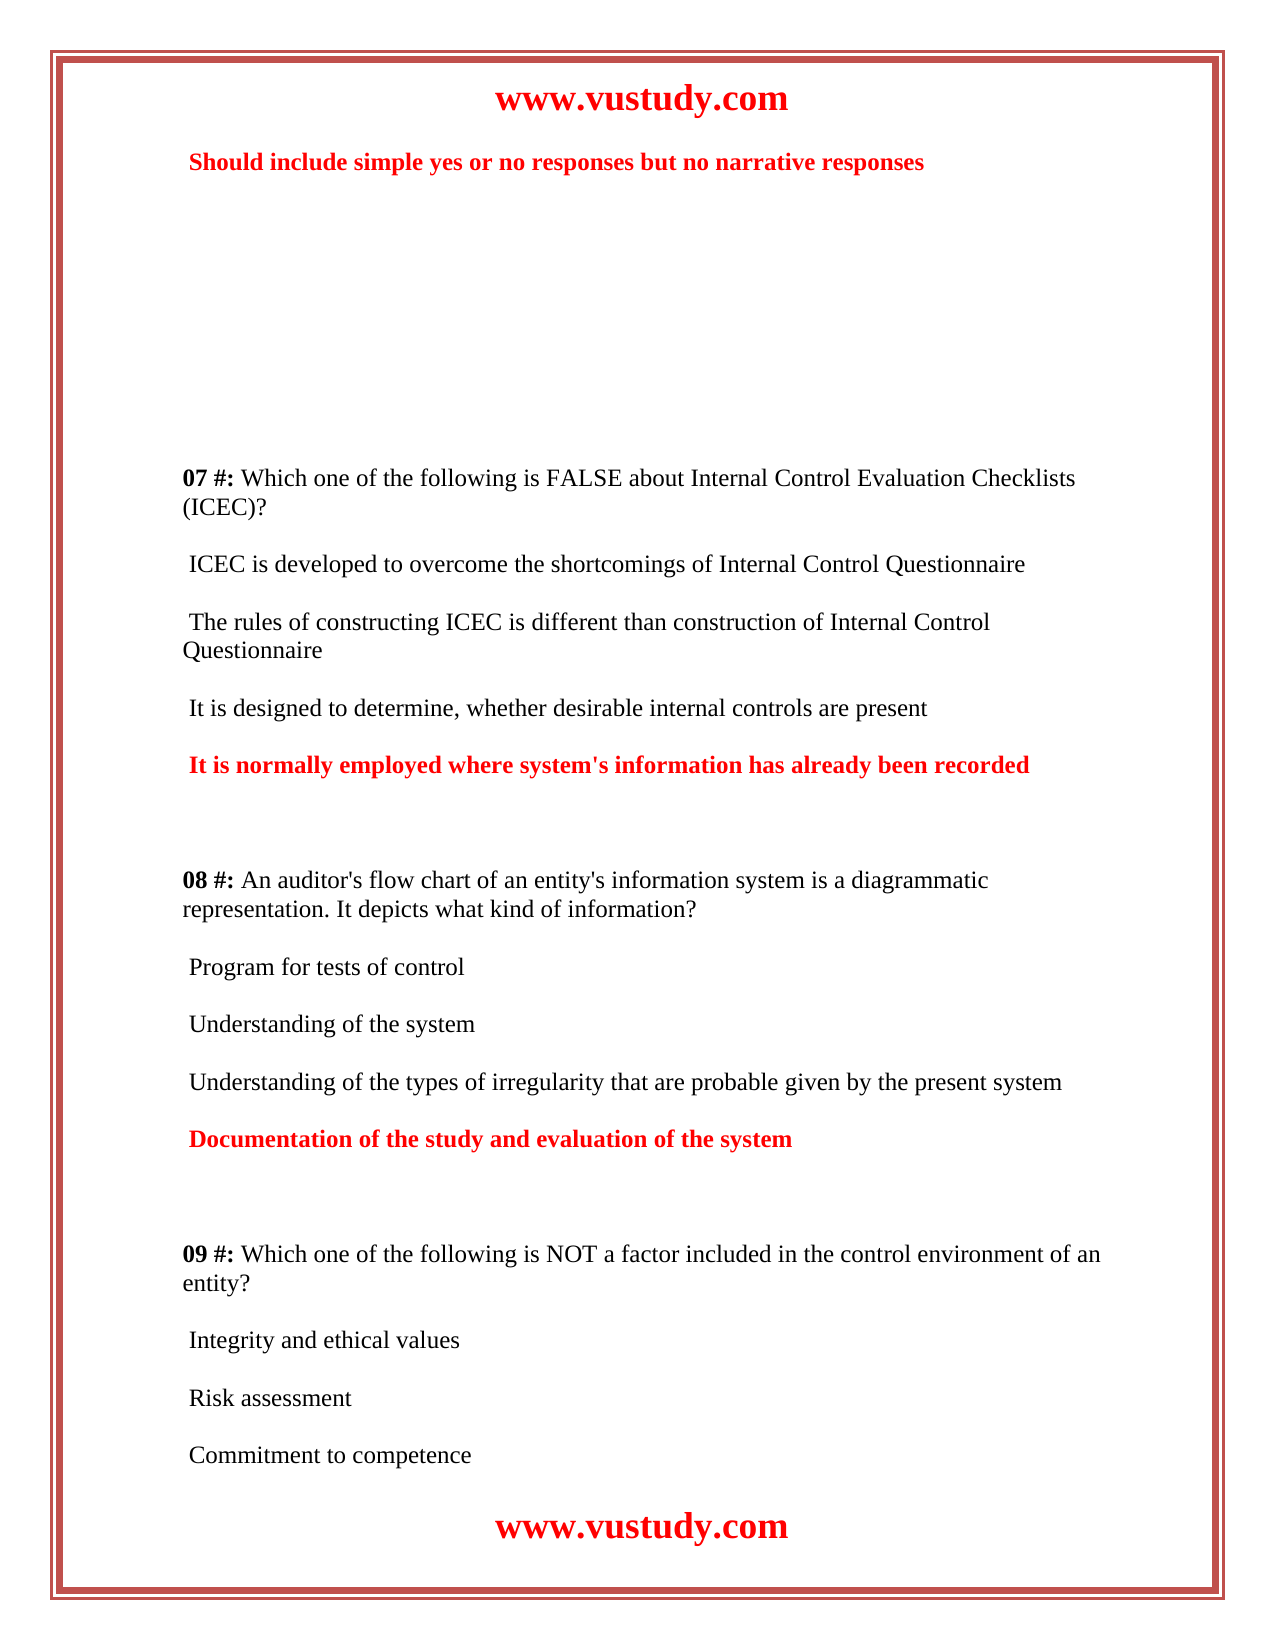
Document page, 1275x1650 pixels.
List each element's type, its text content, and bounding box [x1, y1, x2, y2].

text Commitment to competence [182, 1441, 1101, 1469]
text ICEC is developed to overcome the shortcomings of Internal Control Questionnaire [182, 549, 1101, 578]
text Program for tests of control [182, 952, 1101, 981]
text The rules of constructing ICEC is different than construction of Internal Control Questionnaire [182, 607, 1101, 664]
text Risk assessment [182, 1383, 1101, 1412]
text It is normally employed where system's information has already been recorded [182, 751, 1101, 779]
text Documentation of the study and evaluation of the system [182, 1124, 1101, 1153]
text Understanding of the types of irregularity that are probable given by the present system [182, 1067, 1101, 1096]
text Should include simple yes or no responses but no narrative responses [182, 147, 1101, 176]
text 09 #: Which one of the following is NOT a factor included in the control environment of an entity? [182, 1239, 1101, 1297]
text Integrity and ethical values [182, 1326, 1101, 1354]
text 07 #: Which one of the following is FALSE about Internal Control Evaluation Checklists (ICEC)? [182, 463, 1101, 521]
text Understanding of the system [182, 1009, 1101, 1038]
text It is designed to determine, whether desirable internal controls are present [182, 693, 1101, 722]
text 08 #: An auditor's flow chart of an entity's information system is a diagrammatic representation. It depicts what kind of information? [182, 866, 1101, 923]
